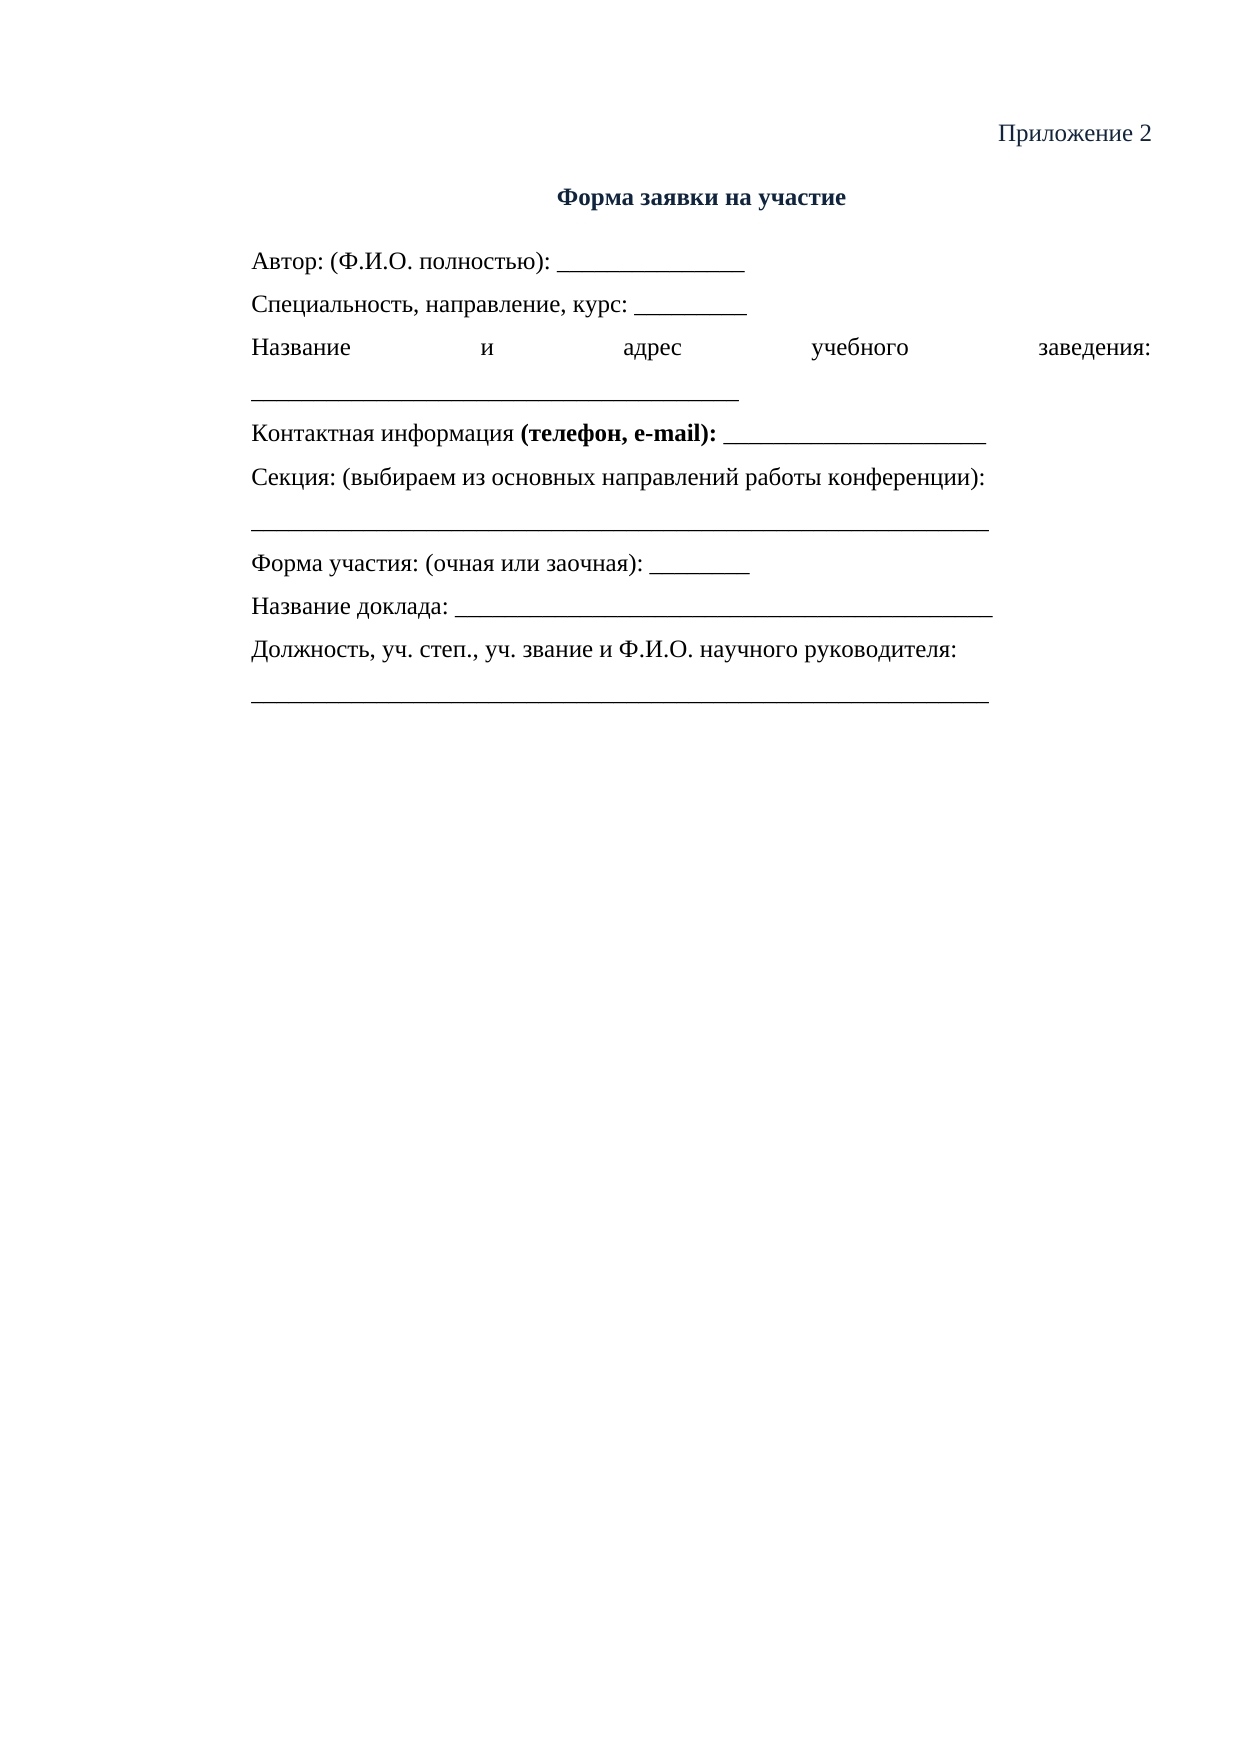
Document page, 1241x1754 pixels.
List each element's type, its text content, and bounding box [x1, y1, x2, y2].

text Форма заявки на участие [177, 182, 1152, 211]
text Секция: (выбираем из основных направлений работы конференции): [177, 462, 1152, 490]
text Название и адрес учебного заведения: _______________________________________ [251, 332, 1152, 404]
text Название доклада: ___________________________________________ [177, 591, 1152, 620]
text ___________________________________________________________ [177, 505, 1152, 533]
text Должность, уч. степ., уч. звание и Ф.И.О. научного руководителя: [177, 634, 1152, 663]
text Специальность, направление, курс: _________ [177, 289, 1152, 318]
text Форма участия: (очная или заочная): ________ [177, 548, 1152, 577]
text Приложение 2 [177, 118, 1152, 147]
text Автор: (Ф.И.О. полностью): _______________ [177, 246, 1152, 275]
text Контактная информация (телефон, е-mail): _____________________ [177, 418, 1152, 447]
text ___________________________________________________________ [177, 677, 1152, 706]
